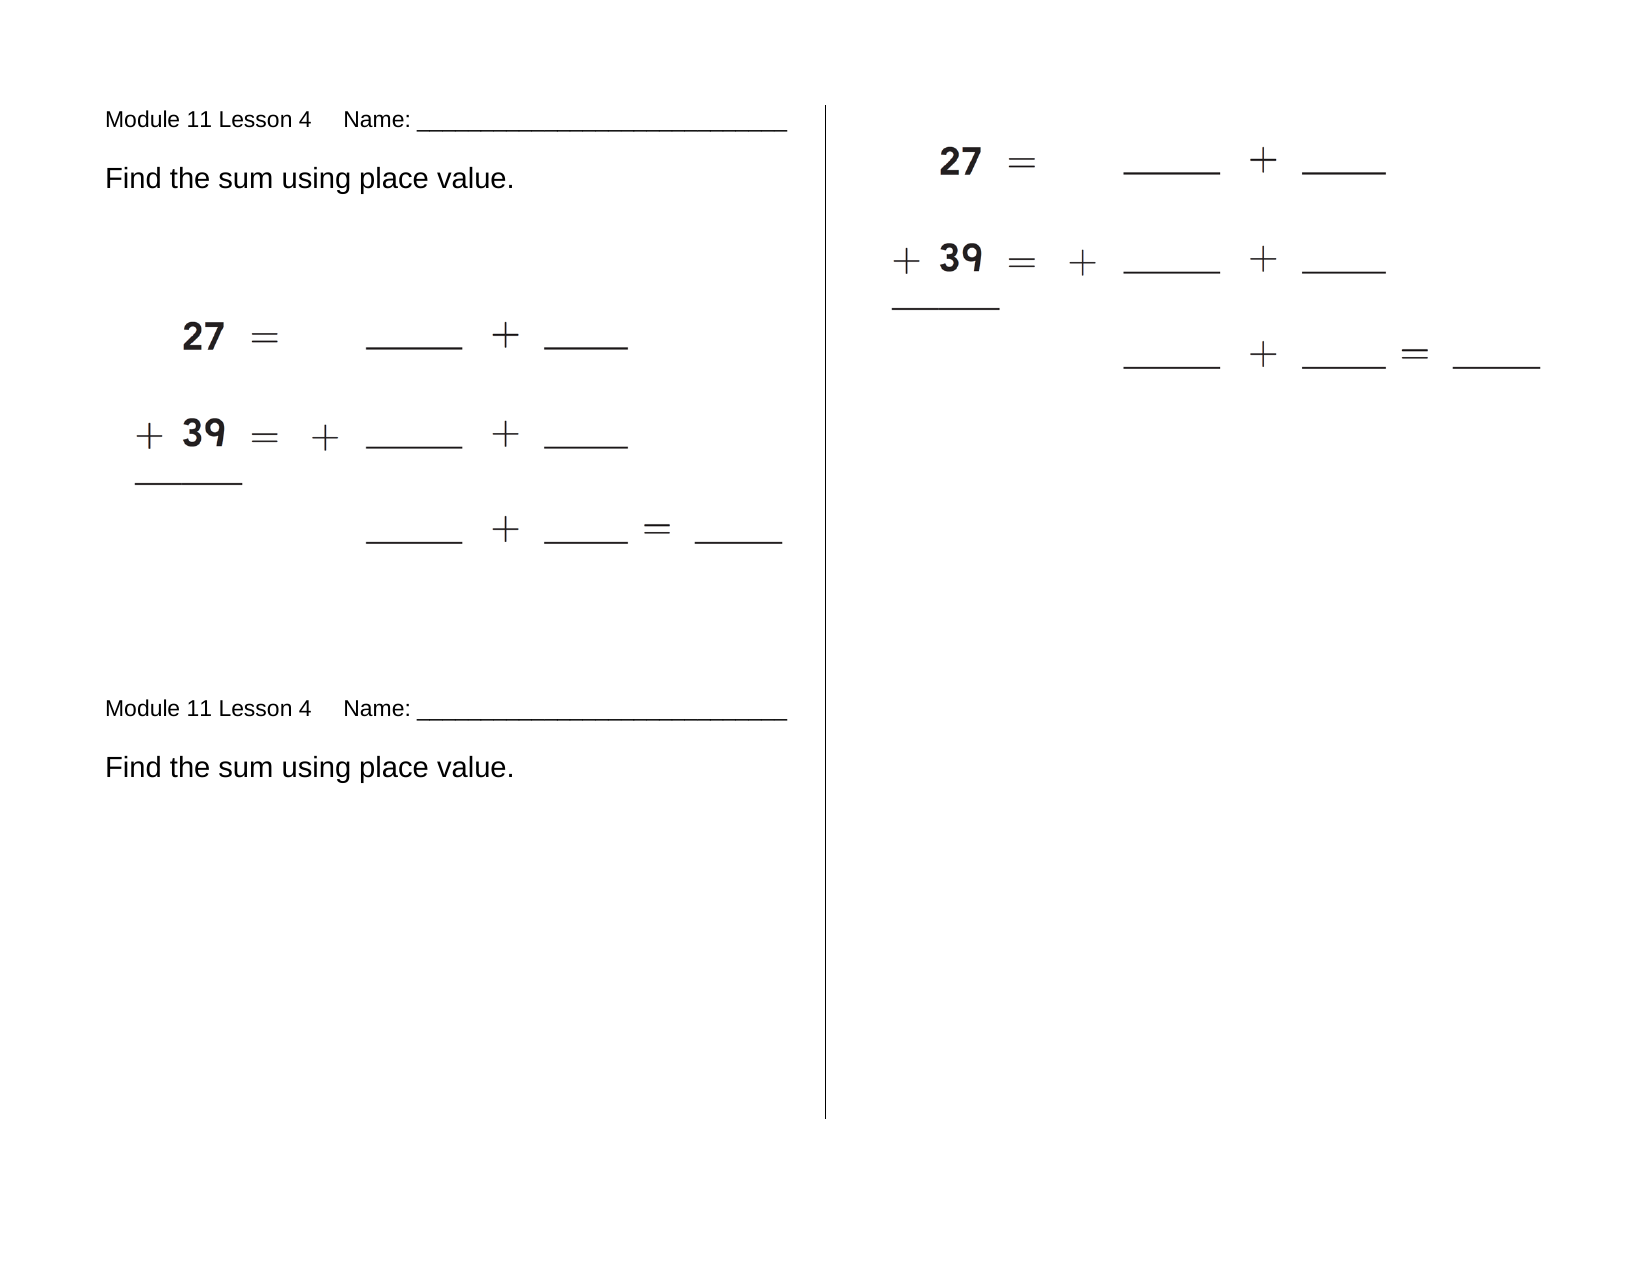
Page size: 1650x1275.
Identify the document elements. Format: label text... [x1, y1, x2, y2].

text Find the sum using place value. [105, 161, 787, 194]
picture [862, 105, 1546, 377]
text Find the sum using place value. [105, 750, 787, 784]
picture [105, 280, 788, 552]
text Module 11 Lesson 4 Name: _____________________________ [105, 695, 787, 722]
text Module 11 Lesson 4 Name: _____________________________ [105, 106, 787, 132]
